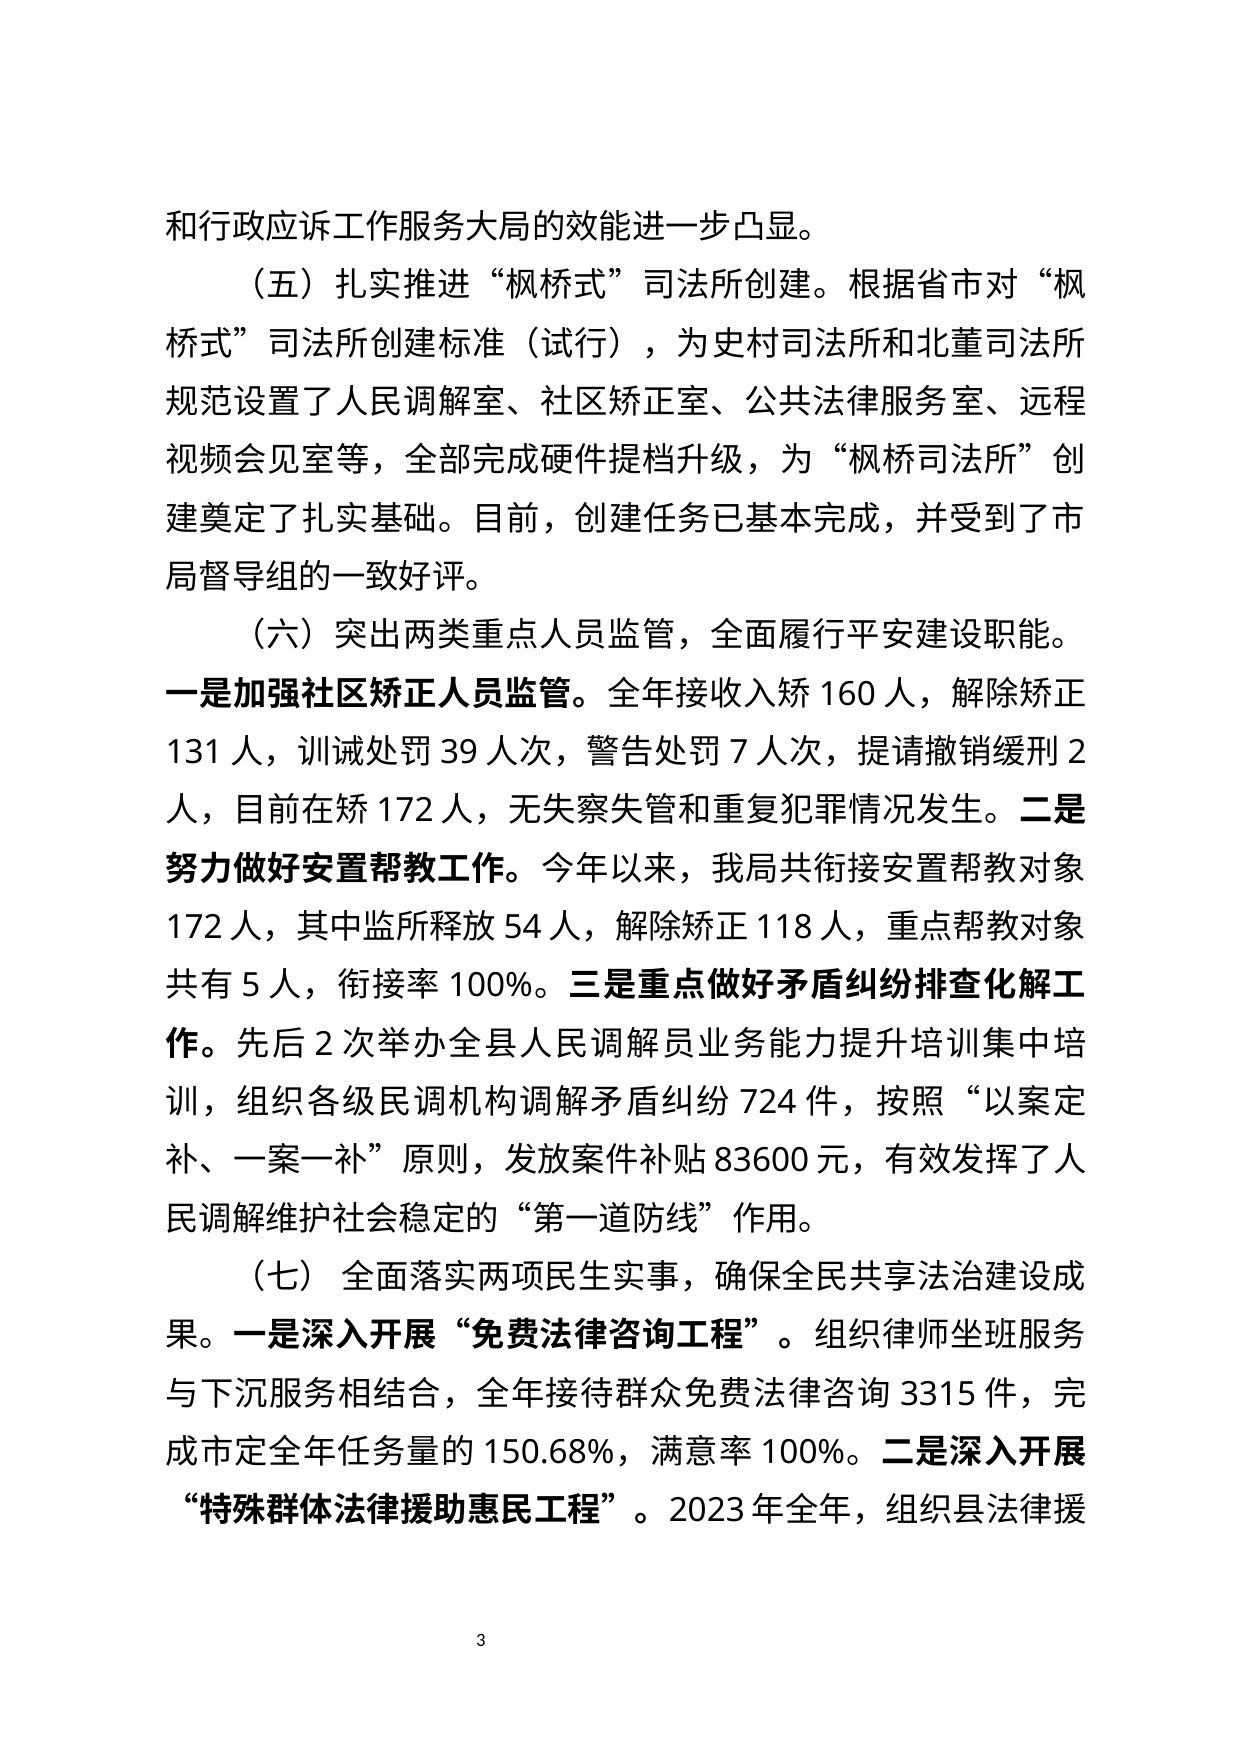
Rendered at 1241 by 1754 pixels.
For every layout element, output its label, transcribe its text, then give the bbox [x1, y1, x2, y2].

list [165, 1242, 1087, 1583]
text （六）突出两类重点人员监管，全面履行平安建设职能。一是加强社区矫正人员监管。全年接收入矫160人，解除矫正131人，训诫处罚39人次，警告处罚7人次，提请撤销缓刑2人，目前在矫172人，无失察失管和重复犯罪情况发生。二是努力做好安置帮教工作。今年以来，我局共衔接安置帮教对象172人，其中监所释放54人，解除矫正118人，重点帮教对象共有5人，衔接率100%。三是重点做好矛盾纠纷排查化解工作。先后2次举办全县人民调解员业务能力提升培训集中培训，组织各级民调机构调解矛盾纠纷724件，按照“以案定补、一案一补”原则，发放案件补贴83600元，有效发挥了人民调解维护社会稳定的“第一道防线”作用。 [165, 600, 1087, 1242]
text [165, 192, 1087, 250]
text （五）扎实推进“枫桥式”司法所创建。根据省市对“枫桥式”司法所创建标准（试行），为史村司法所和北董司法所规范设置了人民调解室、社区矫正室、公共法律服务室、远程视频会见室等，全部完成硬件提档升级，为“枫桥司法所”创建奠定了扎实基础。目前，创建任务已基本完成，并受到了市局督导组的一致好评。 [165, 250, 1087, 600]
